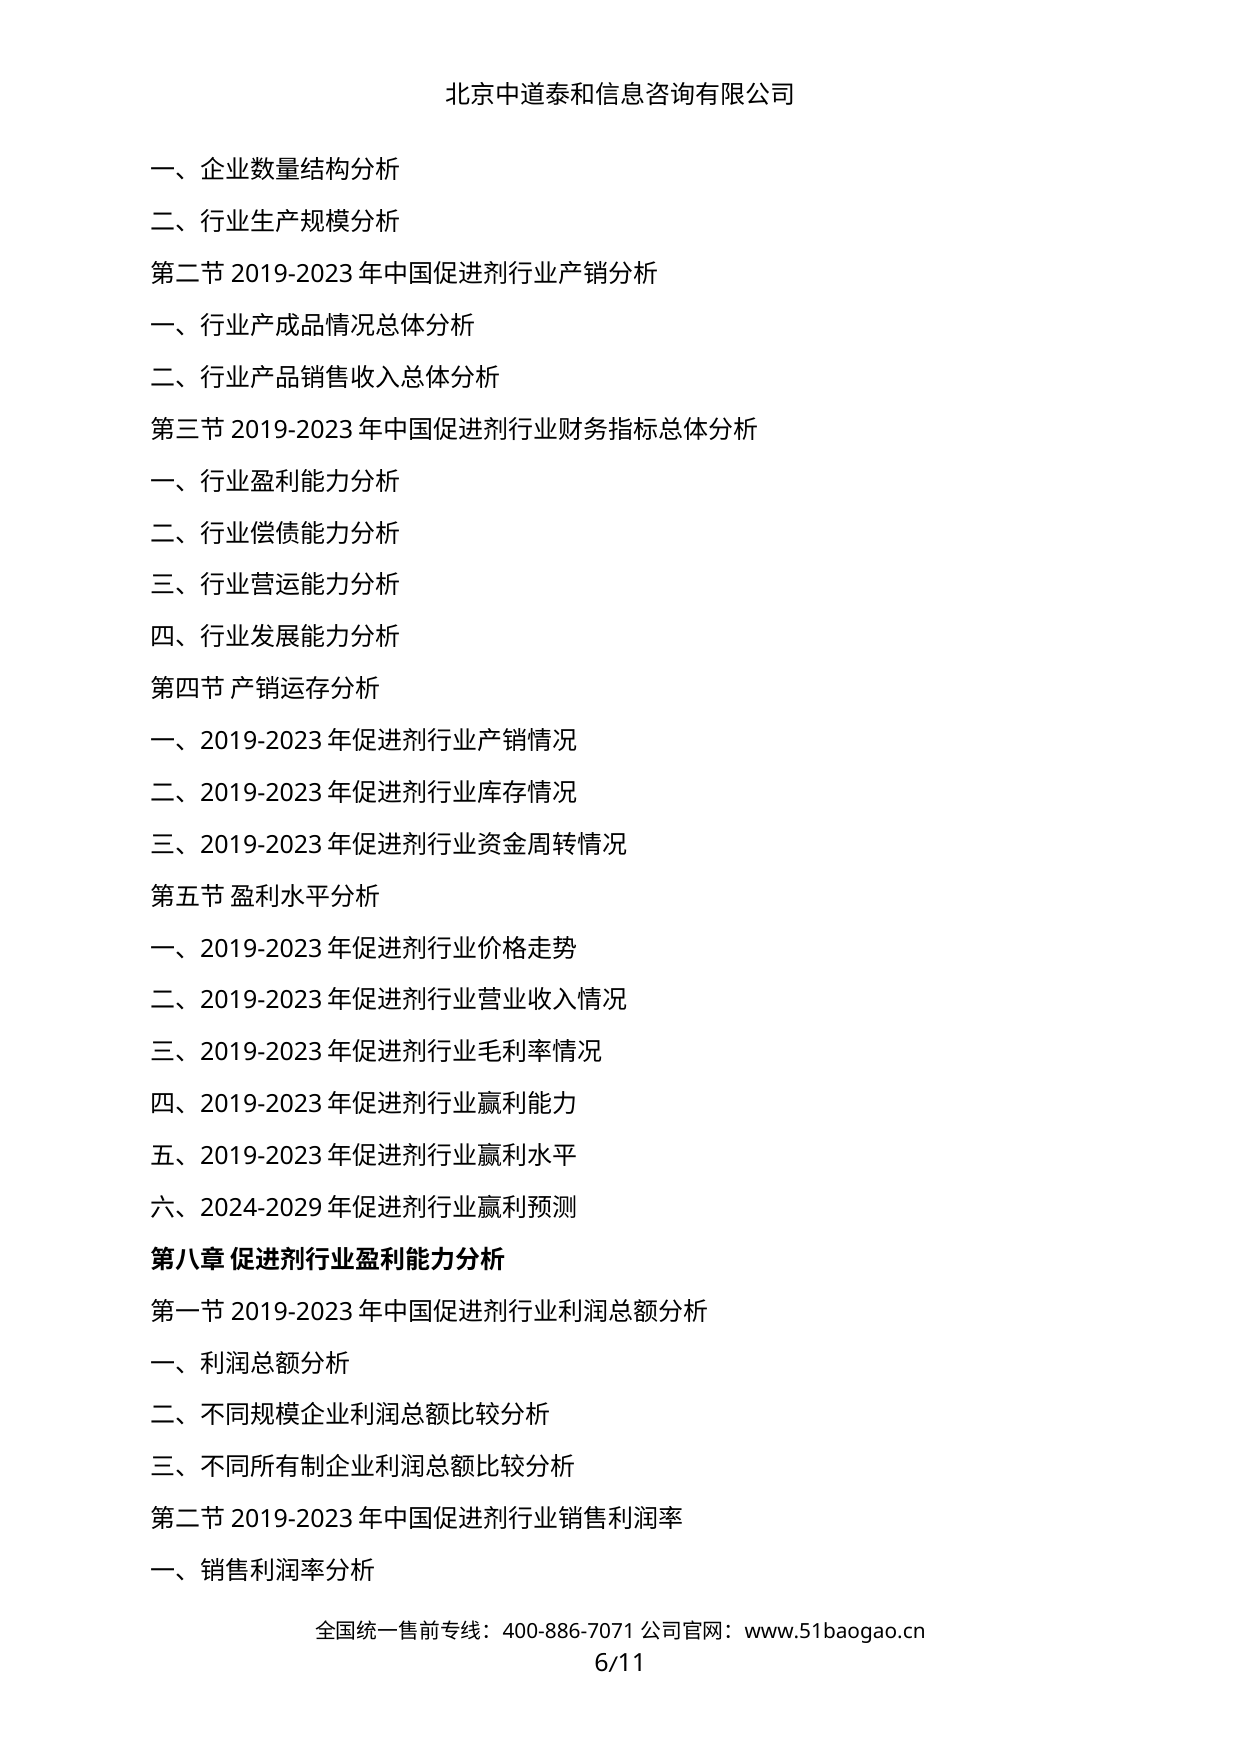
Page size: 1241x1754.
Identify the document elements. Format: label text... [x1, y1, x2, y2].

text 第五节 盈利水平分析 [150, 876, 1090, 912]
text 一、行业盈利能力分析 [150, 461, 1090, 497]
text 二、2019-2023年促进剂行业营业收入情况 [150, 980, 1090, 1016]
text 三、不同所有制企业利润总额比较分析 [150, 1447, 1090, 1483]
text 一、企业数量结构分析 [150, 150, 1090, 186]
text 第一节 2019-2023年中国促进剂行业利润总额分析 [150, 1291, 1090, 1327]
text 二、行业偿债能力分析 [150, 513, 1090, 549]
text 六、2024-2029年促进剂行业赢利预测 [150, 1187, 1090, 1224]
text 三、2019-2023年促进剂行业毛利率情况 [150, 1032, 1090, 1068]
text 第二节 2019-2023年中国促进剂行业销售利润率 [150, 1499, 1090, 1535]
text 一、2019-2023年促进剂行业产销情况 [150, 721, 1090, 757]
text 二、不同规模企业利润总额比较分析 [150, 1395, 1090, 1431]
text 四、行业发展能力分析 [150, 617, 1090, 653]
text 三、2019-2023年促进剂行业资金周转情况 [150, 824, 1090, 861]
text 第二节 2019-2023年中国促进剂行业产销分析 [150, 254, 1090, 290]
text 一、2019-2023年促进剂行业价格走势 [150, 928, 1090, 964]
text 第八章 促进剂行业盈利能力分析 [150, 1239, 1090, 1276]
text 二、2019-2023年促进剂行业库存情况 [150, 772, 1090, 809]
text 二、行业产品销售收入总体分析 [150, 357, 1090, 394]
text 第四节 产销运存分析 [150, 669, 1090, 705]
text 四、2019-2023年促进剂行业赢利能力 [150, 1084, 1090, 1120]
text 一、行业产成品情况总体分析 [150, 306, 1090, 342]
text 三、行业营运能力分析 [150, 565, 1090, 601]
text 二、行业生产规模分析 [150, 202, 1090, 238]
text 第三节 2019-2023年中国促进剂行业财务指标总体分析 [150, 409, 1090, 446]
text 一、利润总额分析 [150, 1343, 1090, 1379]
text 一、销售利润率分析 [150, 1551, 1090, 1587]
text 五、2019-2023年促进剂行业赢利水平 [150, 1136, 1090, 1172]
